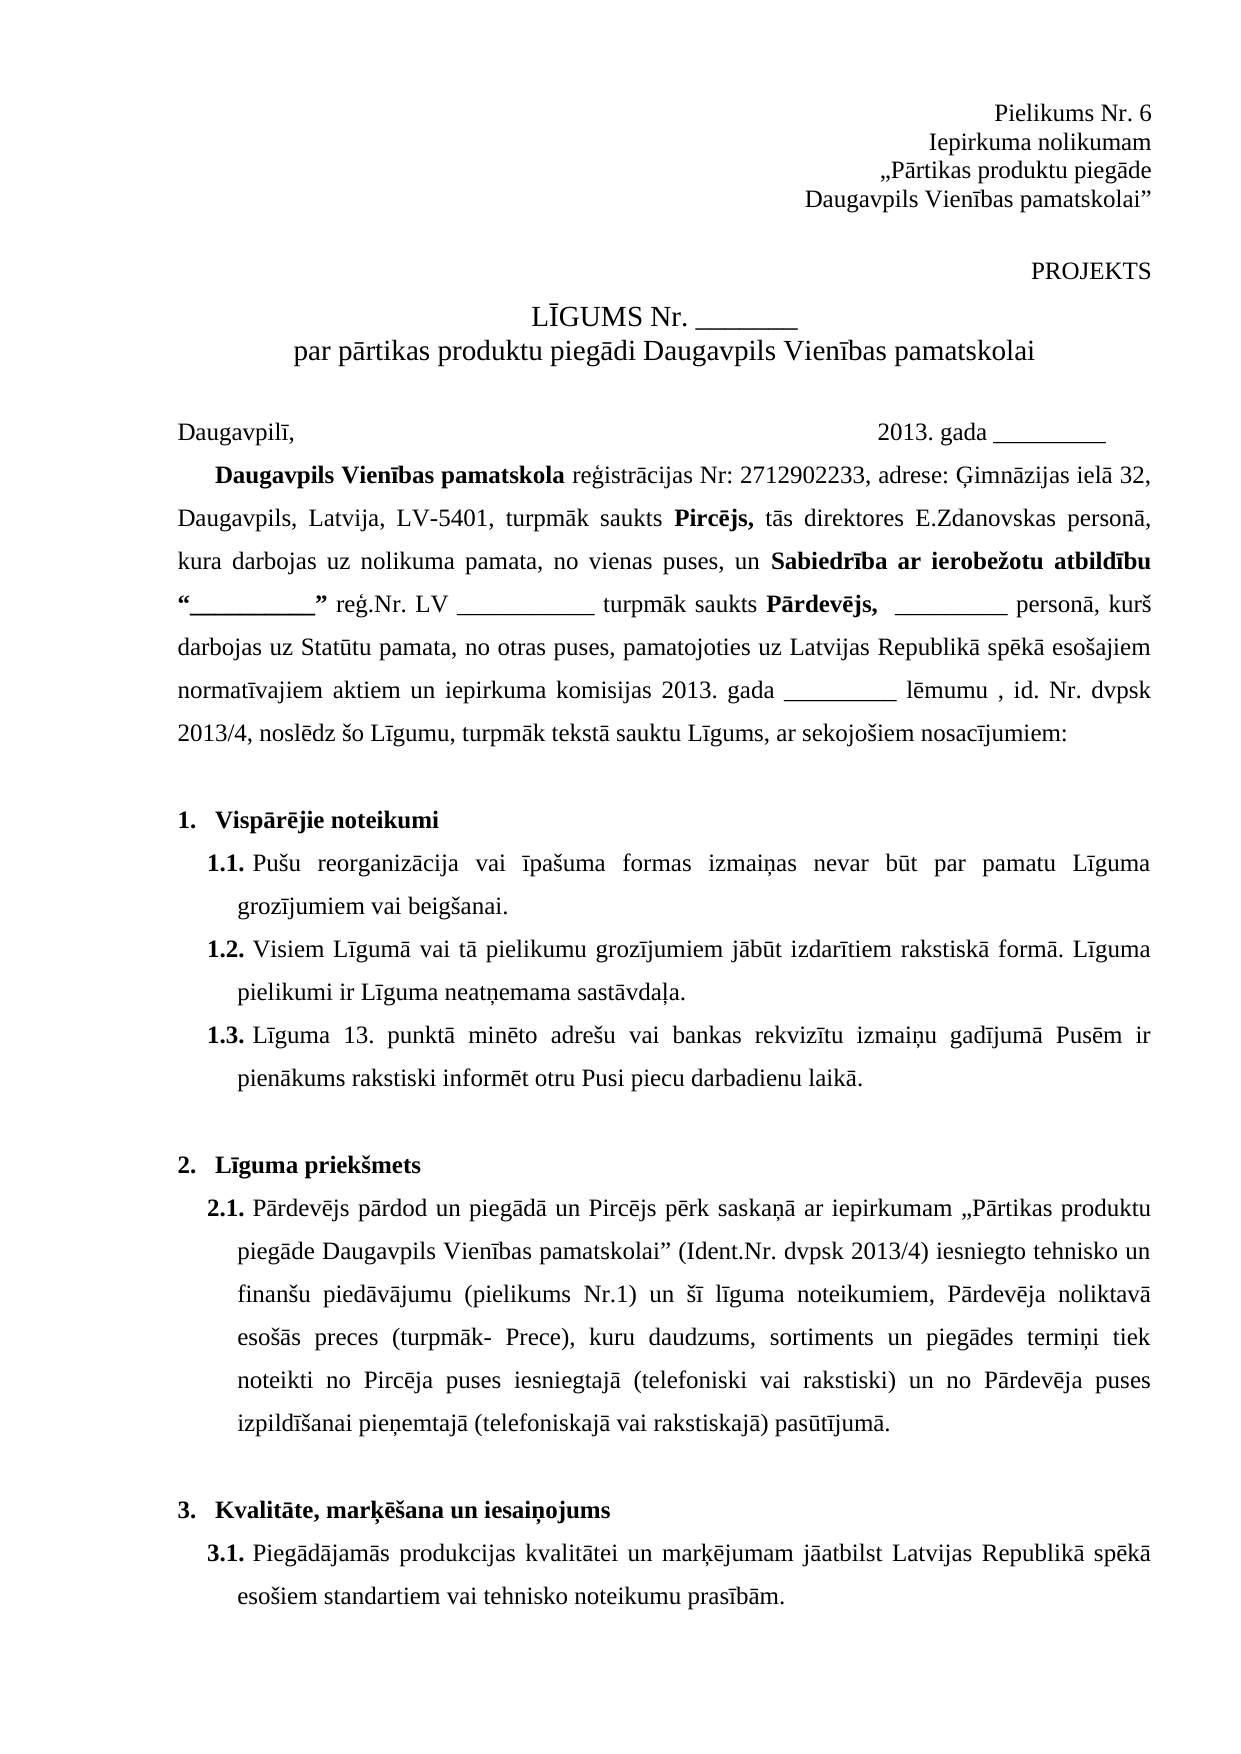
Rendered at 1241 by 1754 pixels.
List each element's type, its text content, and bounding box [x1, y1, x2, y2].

list Visiem Līgumā vai tā pielikumu grozījumiem jābūt izdarītiem rakstiskā formā. Līguma pielikumi ir Līguma neatņemama sastāvdaļa. [207, 934, 1152, 1006]
list Vispārējie noteikumi [177, 805, 1152, 833]
text Daugavpils Vienības pamatskola reģistrācijas Nr: 2712902233, adrese: Ģimnāzijas ielā 32, Daugavpils, Latvija, LV-5401, turpmāk saukts Pircējs, tās direktores E.Zdanovskas personā, kura darbojas uz nolikuma pamata, no vienas puses, un Sabiedrība ar ierobežotu atbildību “__________” reģ.Nr. LV ___________ turpmāk saukts Pārdevējs, _________ personā, kurš darbojas uz Statūtu pamata, no otras puses, pamatojoties uz Latvijas Republikā spēkā esošajiem normatīvajiem aktiem un iepirkuma komisijas 2013. gada _________ lēmumu , id. Nr. dvpsk 2013/4, noslēdz šo Līgumu, turpmāk tekstā sauktu Līgums, ar sekojošiem nosacījumiem: [177, 460, 1152, 747]
text „Pārtikas produktu piegāde [413, 155, 1152, 184]
text Pielikums Nr. 6 [177, 98, 1152, 127]
list Kvalitāte, marķēšana un iesaiņojums [177, 1495, 1152, 1523]
text Daugavpilī, 2013. gada _________ [177, 417, 1152, 445]
list Pārdevējs pārdod un piegādā un Pircējs pērk saskaņā ar iepirkumam „Pārtikas produktu piegāde Daugavpils Vienības pamatskolai” (Ident.Nr. dvpsk 2013/4) iesniegto tehnisko un finanšu piedāvājumu (pielikums Nr.1) un šī līguma noteikumiem, Pārdevēja noliktavā esošās preces (turpmāk- Prece), kuru daudzums, sortiments un piegādes termiņi tiek noteikti no Pircēja puses iesniegtajā (telefoniski vai rakstiski) un no Pārdevēja puses izpildīšanai pieņemtajā (telefoniskajā vai rakstiskajā) pasūtījumā. [207, 1193, 1152, 1437]
list Piegādājamās produkcijas kvalitātei un marķējumam jāatbilst Latvijas Republikā spēkā esošiem standartiem vai tehnisko noteikumu prasībām. [207, 1538, 1152, 1610]
text Iepirkuma nolikumam [177, 127, 1152, 155]
list Līguma priekšmets [177, 1150, 1152, 1178]
text PROJEKTS [177, 256, 1152, 285]
title par pārtikas produktu piegādi Daugavpils Vienības pamatskolai [177, 333, 1152, 366]
title LĪGUMS Nr. _______ [177, 299, 1152, 333]
list Pušu reorganizācija vai īpašuma formas izmaiņas nevar būt par pamatu Līguma grozījumiem vai beigšanai. [207, 848, 1152, 920]
list Līguma 13. punktā minēto adrešu vai bankas rekvizītu izmaiņu gadījumā Pusēm ir pienākums rakstiski informēt otru Pusi piecu darbadienu laikā. [207, 1020, 1152, 1092]
text Daugavpils Vienības pamatskolai” [413, 184, 1152, 213]
